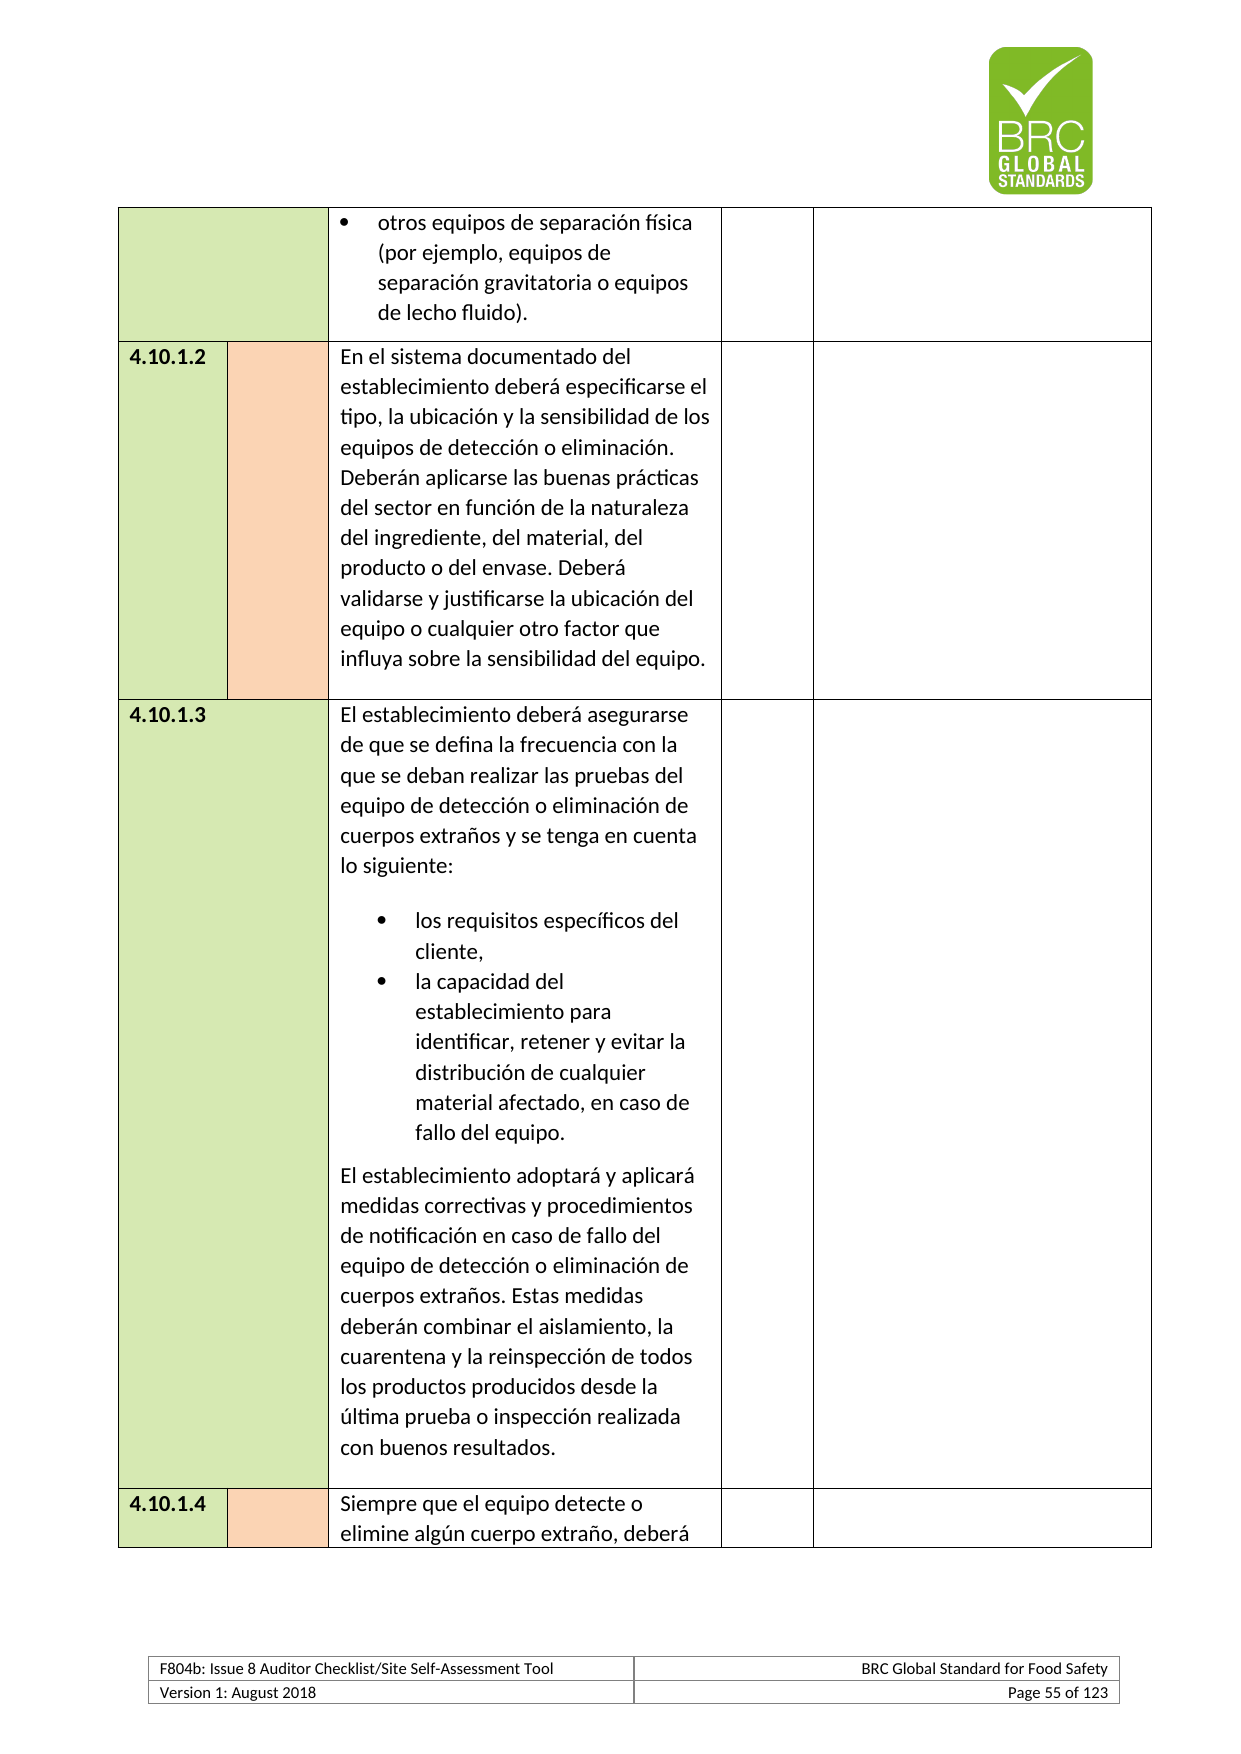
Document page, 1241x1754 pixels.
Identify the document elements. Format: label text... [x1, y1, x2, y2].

table_cell [722, 700, 813, 1488]
table_cell [814, 1489, 1151, 1547]
table_cell En el sistema documentado del establecimiento deberá especificarse el tipo, la ubicación y la sensibilidad de los equipos de detección o eliminación. Deberán aplicarse las buenas prácticas del sector en función de la naturaleza del ingrediente, del material, del producto o del envase. Deberá validarse y justificarse la ubicación del equipo o cualquier otro factor que influya sobre la sensibilidad del equipo. [329, 342, 721, 699]
table_cell 4.10.1.4 [119, 1489, 227, 1547]
table_cell 4.10.1.3 [119, 700, 328, 1488]
table_cell [722, 1489, 813, 1547]
table_cell El establecimiento deberá asegurarse de que se defina la frecuencia con la que se deban realizar las pruebas del equipo de detección o eliminación de cuerpos extraños y se tenga en cuenta lo siguiente: los requisitos específicos del cliente, la capacidad del establecimiento para identificar, retener y evitar la distribución de cualquier material afectado, en caso de fallo del equipo. El establecimiento adoptará y aplicará medidas correctivas y procedimientos de notificación en caso de fallo del equipo de detección o eliminación de cuerpos extraños. Estas medidas deberán combinar el aislamiento, la cuarentena y la reinspección de todos los productos producidos desde la última prueba o inspección realizada con buenos resultados. [329, 700, 721, 1488]
table_cell [814, 700, 1151, 1488]
picture [989, 47, 1093, 195]
table_cell [228, 342, 328, 699]
table_cell 4.10.1.1 [119, 208, 328, 341]
table_cell [228, 1489, 328, 1547]
table_cell 4.10.1.2 [119, 342, 227, 699]
table_cell [814, 208, 1151, 341]
table_cell [722, 208, 813, 341]
table_cell [722, 342, 813, 699]
table_cell [814, 342, 1151, 699]
